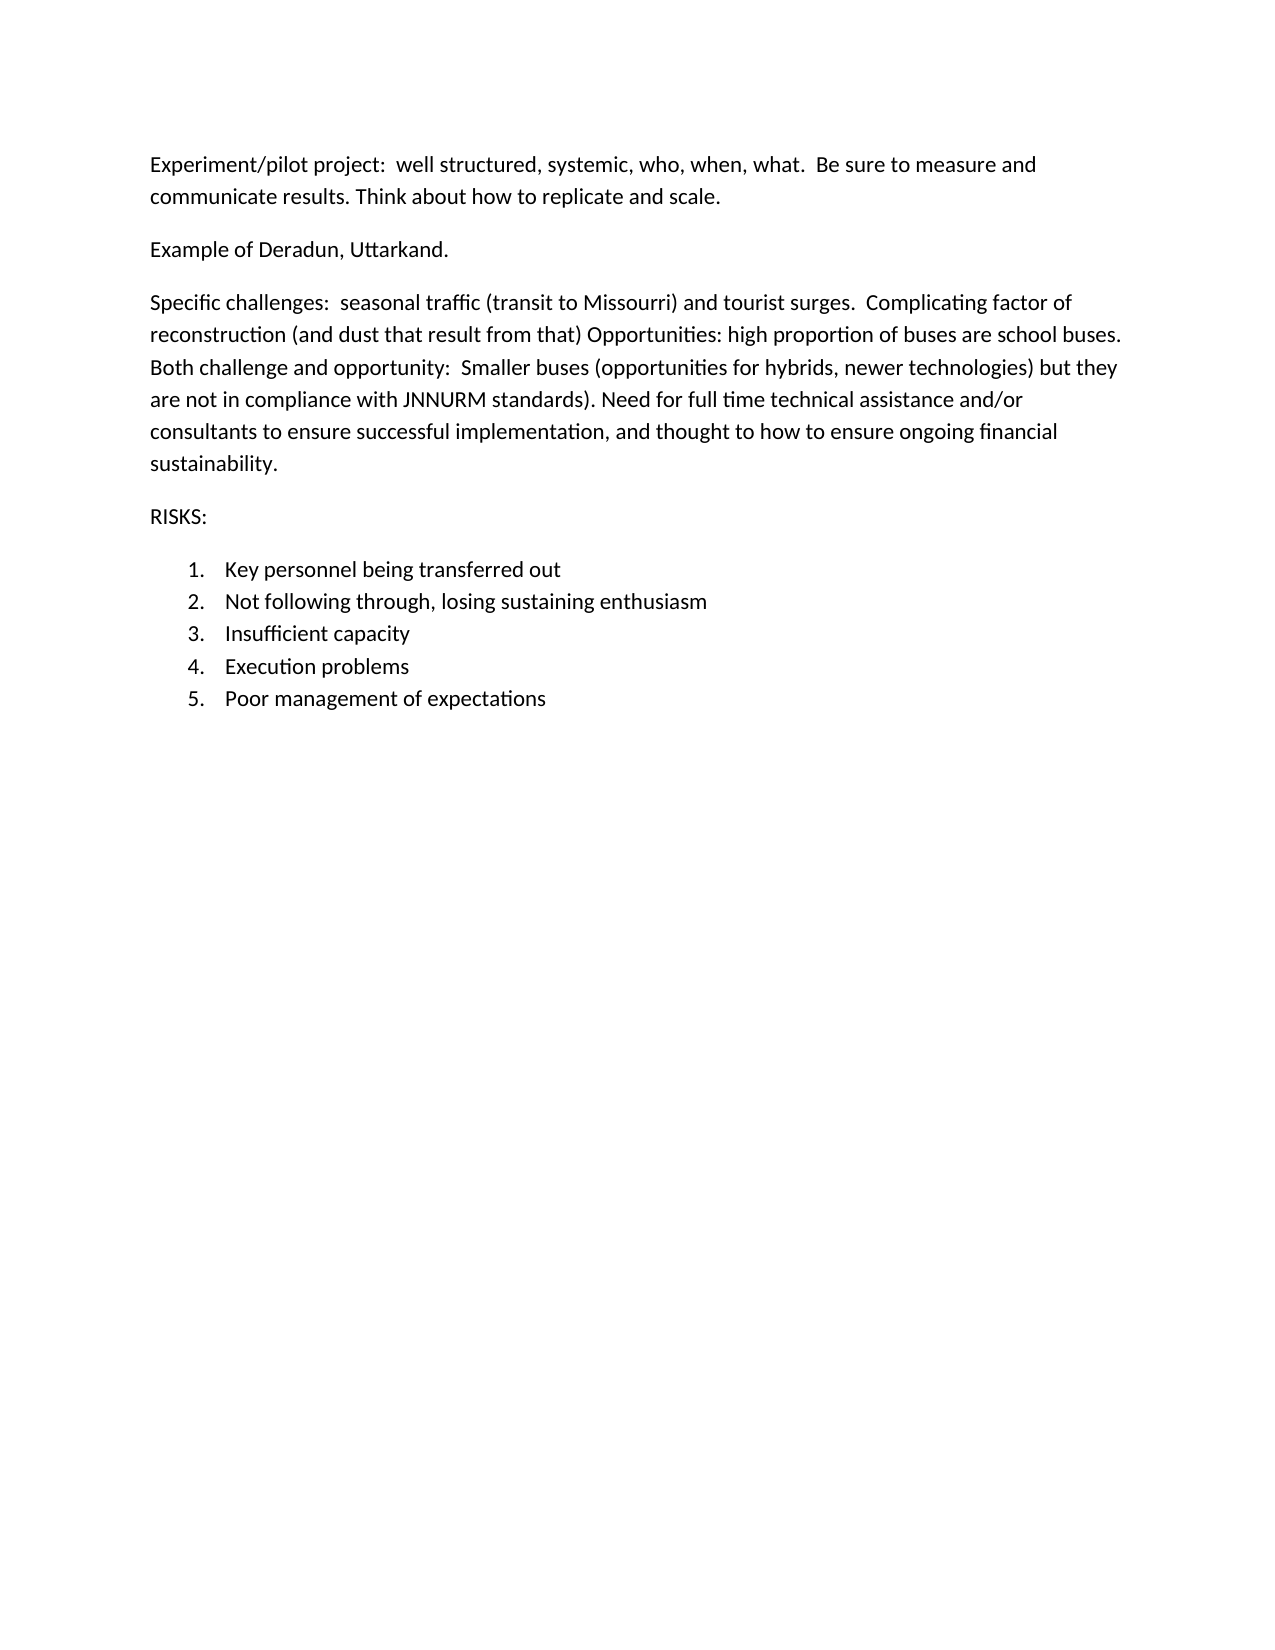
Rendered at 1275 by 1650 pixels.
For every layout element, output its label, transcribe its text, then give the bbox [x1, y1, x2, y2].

text Example of Deradun, Uttarkand. [150, 235, 1125, 263]
text RISKS: [150, 502, 1125, 530]
list Insufficient capacity [187, 619, 1125, 648]
list Poor management of expectations [187, 684, 1125, 712]
list Execution problems [187, 652, 1125, 680]
list Key personnel being transferred out [187, 555, 1125, 583]
list Not following through, losing sustaining enthusiasm [187, 587, 1125, 615]
text Specific challenges: seasonal traffic (transit to Missourri) and tourist surges. Complicating factor of reconstruction (and dust that result from that) Opportunities: high proportion of buses are school buses. Both challenge and opportunity: Smaller buses (opportunities for hybrids, newer technologies) but they are not in compliance with JNNURM standards). Need for full time technical assistance and/or consultants to ensure successful implementation, and thought to how to ensure ongoing financial sustainability. [150, 288, 1125, 477]
text Experiment/pilot project: well structured, systemic, who, when, what. Be sure to measure and communicate results. Think about how to replicate and scale. [150, 150, 1125, 210]
